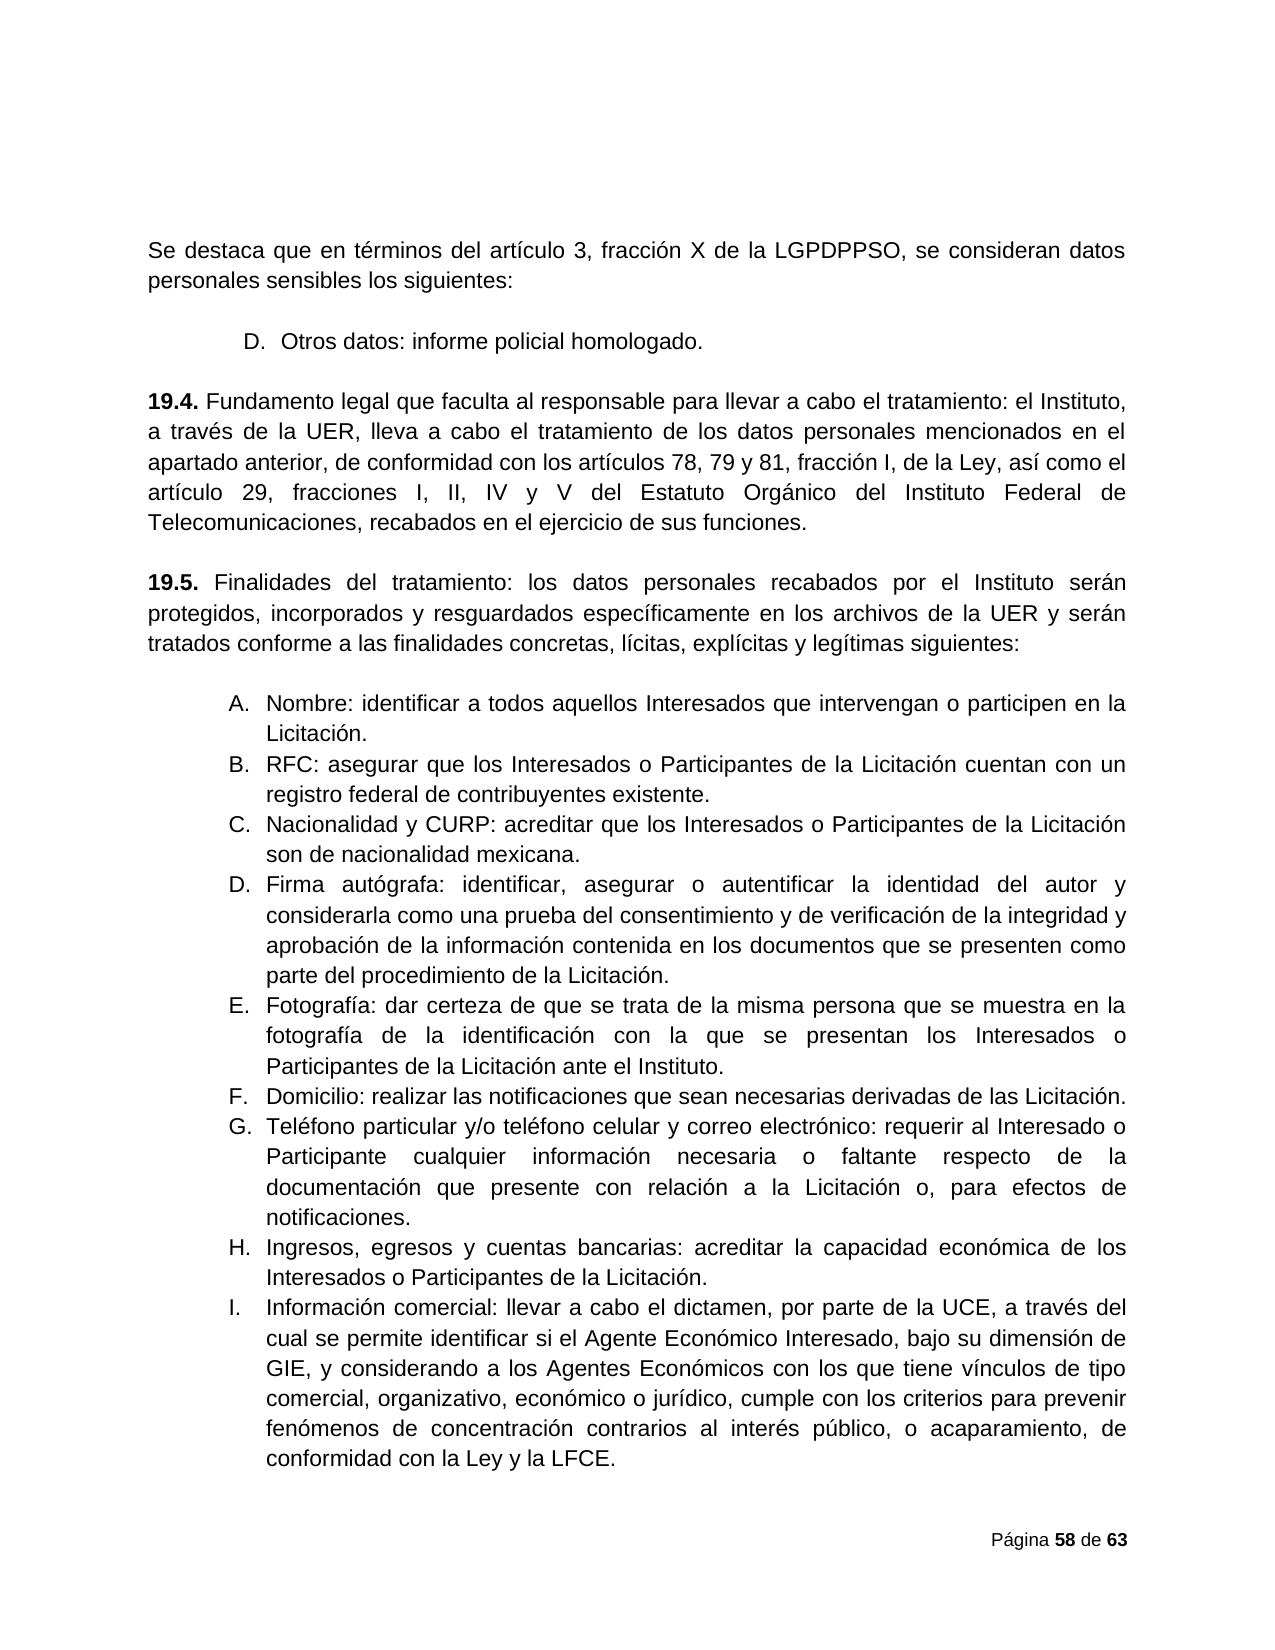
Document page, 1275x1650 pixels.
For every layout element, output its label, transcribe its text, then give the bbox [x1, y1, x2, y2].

list Otros datos: informe policial homologado. [243, 328, 1127, 354]
text 19.4. Fundamento legal que faculta al responsable para llevar a cabo el tratamiento: el Instituto, a través de la UER, lleva a cabo el tratamiento de los datos personales mencionados en el apartado anterior, de conformidad con los artículos 78, 79 y 81, fracción I, de la Ley, así como el artículo 29, fracciones I, II, IV y V del Estatuto Orgánico del Instituto Federal de Telecomunicaciones, recabados en el ejercicio de sus funciones. [148, 388, 1127, 535]
list Domicilio: realizar las notificaciones que sean necesarias derivadas de las Licitación. [228, 1083, 1127, 1109]
list Fotografía: dar certeza de que se trata de la misma persona que se muestra en la fotografía de la identificación con la que se presentan los Interesados o Participantes de la Licitación ante el Instituto. [228, 992, 1127, 1079]
text Se destaca que en términos del artículo 3, fracción X de la LGPDPPSO, se consideran datos personales sensibles los siguientes: [148, 237, 1127, 293]
list RFC: asegurar que los Interesados o Participantes de la Licitación cuentan con un registro federal de contribuyentes existente. [228, 751, 1127, 807]
list Ingresos, egresos y cuentas bancarias: acreditar la capacidad económica de los Interesados o Participantes de la Licitación. [228, 1234, 1127, 1290]
list Información comercial: llevar a cabo el dictamen, por parte de la UCE, a través del cual se permite identificar si el Agente Económico Interesado, bajo su dimensión de GIE, y considerando a los Agentes Económicos con los que tiene vínculos de tipo comercial, organizativo, económico o jurídico, cumple con los criterios para prevenir fenómenos de concentración contrarios al interés público, o acaparamiento, de conformidad con la Ley y la LFCE. [228, 1294, 1127, 1472]
list Nombre: identificar a todos aquellos Interesados que intervengan o participen en la Licitación. [228, 690, 1127, 747]
list Nacionalidad y CURP: acreditar que los Interesados o Participantes de la Licitación son de nacionalidad mexicana. [228, 811, 1127, 867]
text 19.5. Finalidades del tratamiento: los datos personales recabados por el Instituto serán protegidos, incorporados y resguardados específicamente en los archivos de la UER y serán tratados conforme a las finalidades concretas, lícitas, explícitas y legítimas siguientes: [148, 569, 1127, 656]
list Teléfono particular y/o teléfono celular y correo electrónico: requerir al Interesado o Participante cualquier información necesaria o faltante respecto de la documentación que presente con relación a la Licitación o, para efectos de notificaciones. [228, 1113, 1127, 1230]
list Firma autógrafa: identificar, asegurar o autentificar la identidad del autor y considerarla como una prueba del consentimiento y de verificación de la integridad y aprobación de la información contenida en los documentos que se presenten como parte del procedimiento de la Licitación. [228, 871, 1127, 988]
